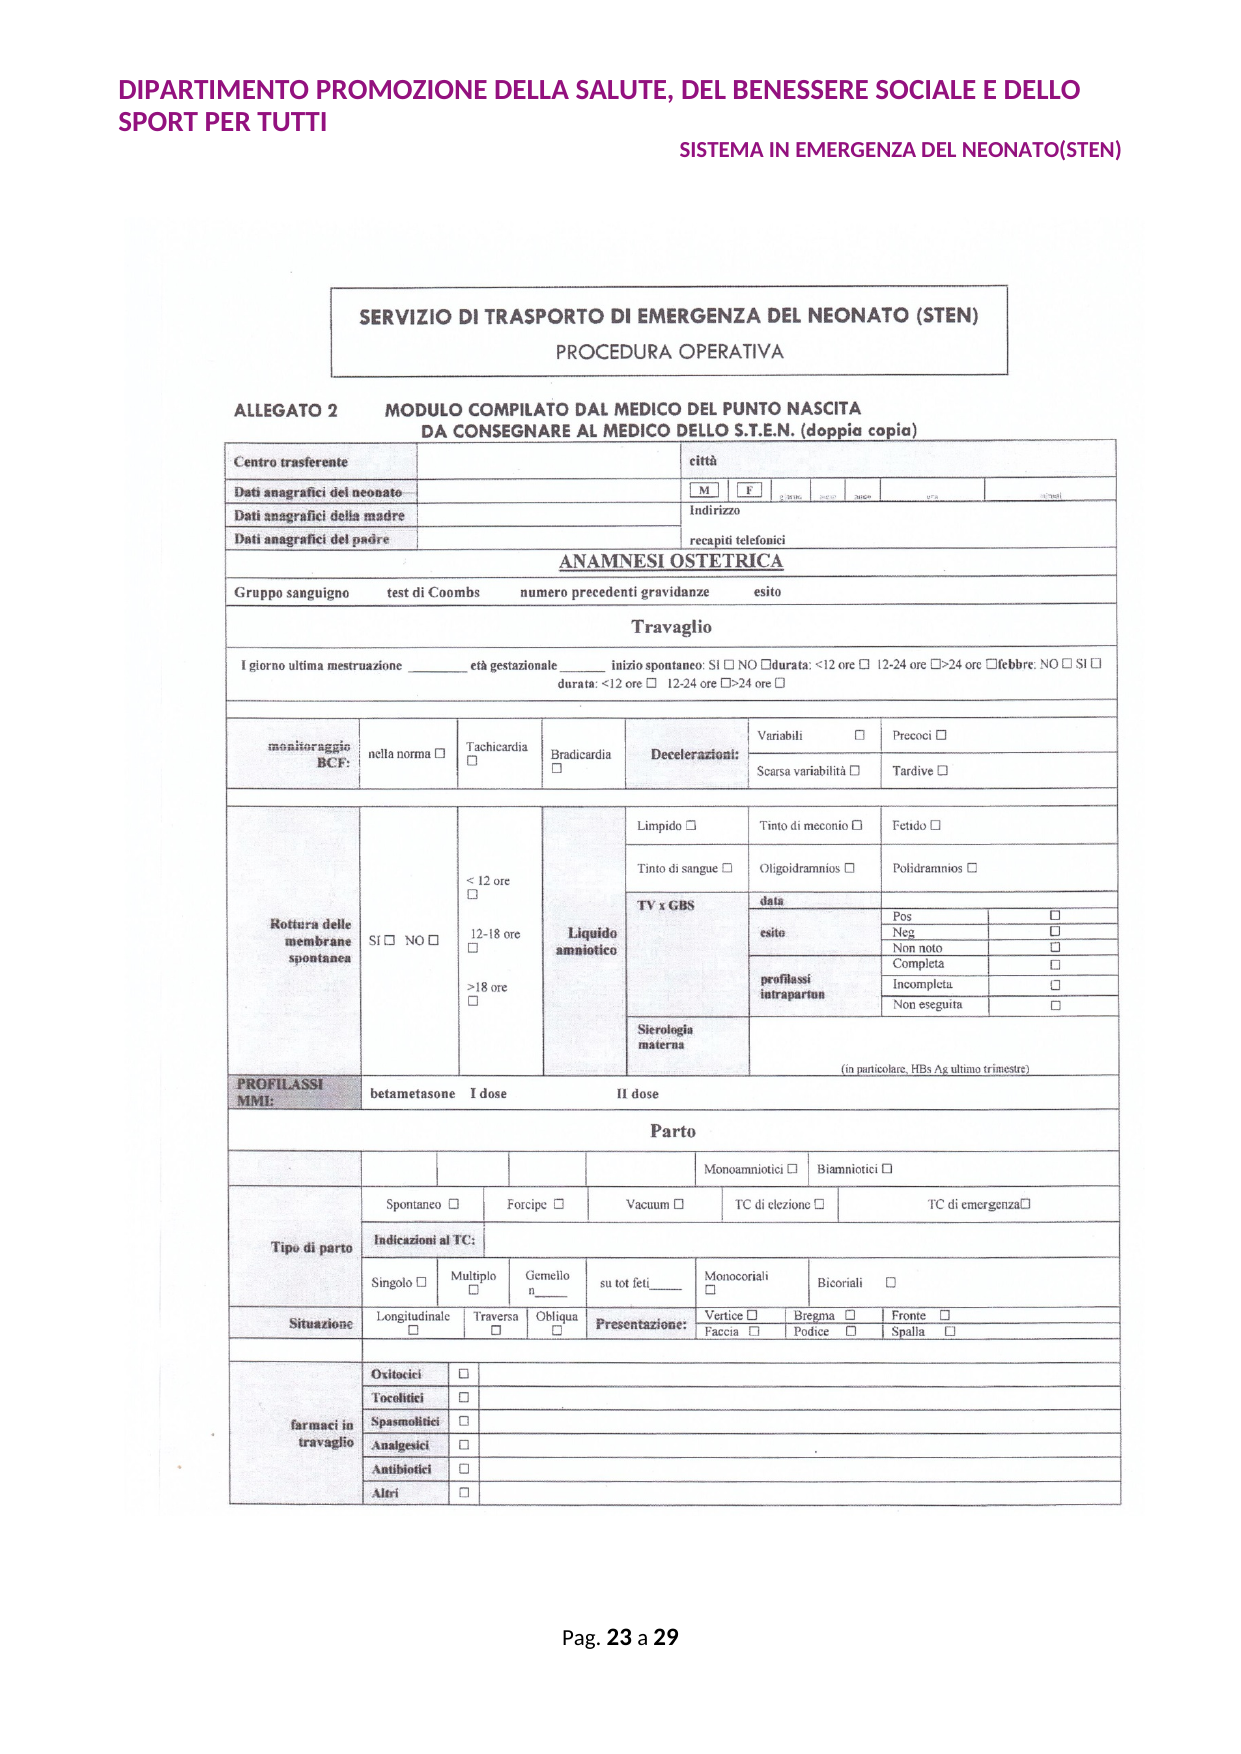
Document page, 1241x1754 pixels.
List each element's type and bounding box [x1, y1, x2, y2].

picture [118, 217, 1151, 1516]
